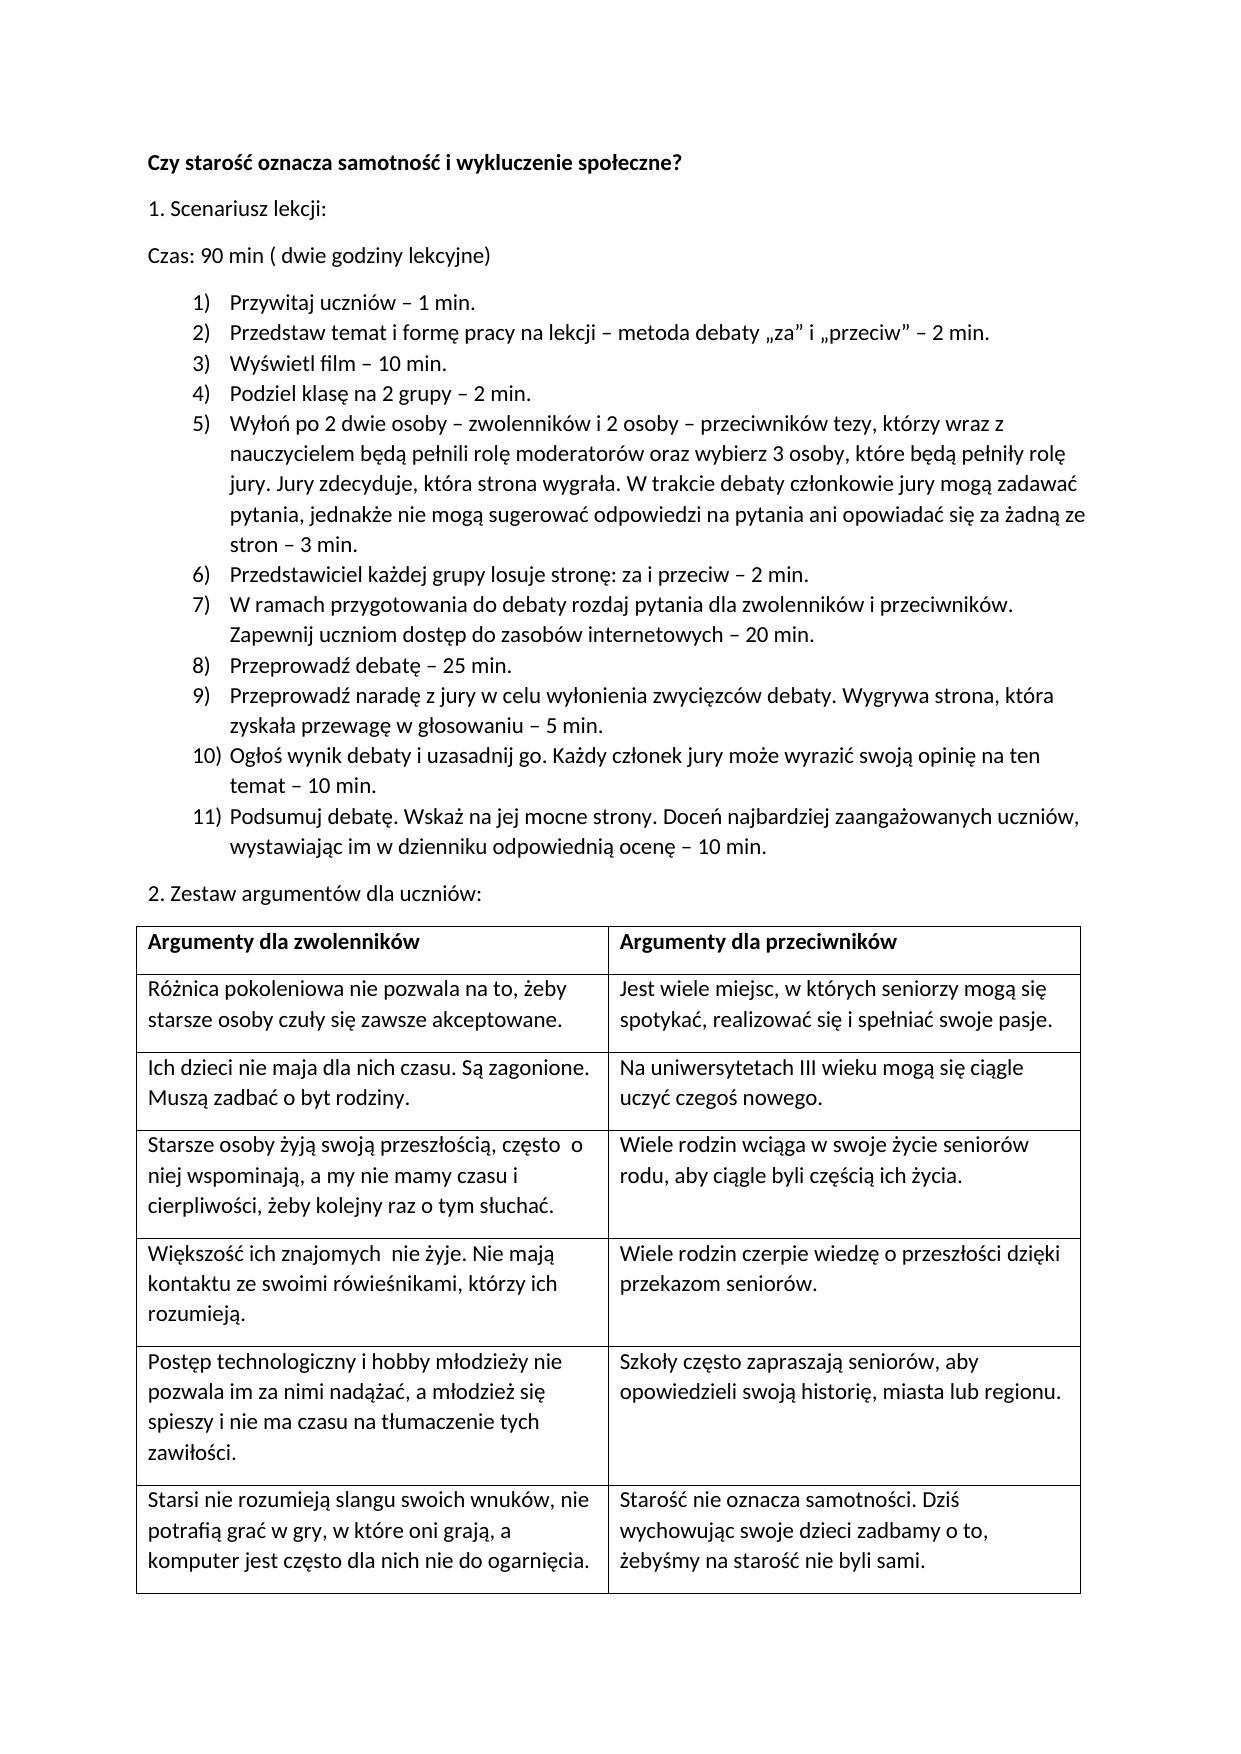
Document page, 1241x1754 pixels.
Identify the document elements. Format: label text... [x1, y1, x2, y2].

table_cell Starość nie oznacza samotności. Dziś wychowując swoje dzieci zadbamy o to, żebyśmy na starość nie byli sami. [609, 1486, 1080, 1593]
table_header Argumenty dla zwolenników [137, 927, 608, 973]
table_cell Na uniwersytetach III wieku mogą się ciągle uczyć czegoś nowego. [609, 1053, 1080, 1129]
list Przywitaj uczniów – 1 min. [192, 288, 1093, 316]
list W ramach przygotowania do debaty rozdaj pytania dla zwolenników i przeciwników. Zapewnij uczniom dostęp do zasobów internetowych – 20 min. [192, 590, 1093, 648]
list Przedstawiciel każdej grupy losuje stronę: za i przeciw – 2 min. [192, 560, 1093, 588]
table_header Argumenty dla przeciwników [609, 927, 1080, 973]
list Przeprowadź debatę – 25 min. [192, 651, 1093, 679]
list Ogłoś wynik debaty i uzasadnij go. Każdy członek jury może wyrazić swoją opinię na ten temat – 10 min. [192, 741, 1093, 799]
table_cell Wiele rodzin wciąga w swoje życie seniorów rodu, aby ciągle byli częścią ich życia. [609, 1131, 1080, 1238]
list Przedstaw temat i formę pracy na lekcji – metoda debaty „za” i „przeciw” – 2 min. [192, 318, 1093, 346]
table_cell Szkoły często zapraszają seniorów, aby opowiedzieli swoją historię, miasta lub regionu. [609, 1347, 1080, 1484]
table_cell Wiele rodzin czerpie wiedzę o przeszłości dzięki przekazom seniorów. [609, 1239, 1080, 1346]
table_cell Różnica pokoleniowa nie pozwala na to, żeby starsze osoby czuły się zawsze akceptowane. [137, 975, 608, 1052]
text 2. Zestaw argumentów dla uczniów: [148, 879, 1093, 907]
table_cell Postęp technologiczny i hobby młodzieży nie pozwala im za nimi nadążać, a młodzież się spieszy i nie ma czasu na tłumaczenie tych zawiłości. [137, 1347, 608, 1484]
table_cell Starsze osoby żyją swoją przeszłością, często o niej wspominają, a my nie mamy czasu i cierpliwości, żeby kolejny raz o tym słuchać. [137, 1131, 608, 1238]
list Wyłoń po 2 dwie osoby – zwolenników i 2 osoby – przeciwników tezy, którzy wraz z nauczycielem będą pełnili rolę moderatorów oraz wybierz 3 osoby, które będą pełniły rolę jury. Jury zdecyduje, która strona wygrała. W trakcie debaty członkowie jury mogą zadawać pytania, jednakże nie mogą sugerować odpowiedzi na pytania ani opowiadać się za żadną ze stron – 3 min. [192, 409, 1093, 558]
list Podsumuj debatę. Wskaż na jej mocne strony. Doceń najbardziej zaangażowanych uczniów, wystawiając im w dzienniku odpowiednią ocenę – 10 min. [192, 802, 1093, 860]
list Przeprowadź naradę z jury w celu wyłonienia zwycięzców debaty. Wygrywa strona, która zyskała przewagę w głosowaniu – 5 min. [192, 681, 1093, 739]
table_cell Ich dzieci nie maja dla nich czasu. Są zagonione. Muszą zadbać o byt rodziny. [137, 1053, 608, 1129]
list Wyświetl film – 10 min. [192, 349, 1093, 377]
text 1. Scenariusz lekcji: [148, 194, 1093, 222]
text Czas: 90 min ( dwie godziny lekcyjne) [148, 241, 1093, 269]
table_cell Starsi nie rozumieją slangu swoich wnuków, nie potrafią grać w gry, w które oni grają, a komputer jest często dla nich nie do ogarnięcia. [137, 1486, 608, 1593]
text Czy starość oznacza samotność i wykluczenie społeczne? [148, 148, 1093, 176]
table_cell Jest wiele miejsc, w których seniorzy mogą się spotykać, realizować się i spełniać swoje pasje. [609, 975, 1080, 1052]
table_cell Większość ich znajomych nie żyje. Nie mają kontaktu ze swoimi rówieśnikami, którzy ich rozumieją. [137, 1239, 608, 1346]
list Podziel klasę na 2 grupy – 2 min. [192, 379, 1093, 407]
